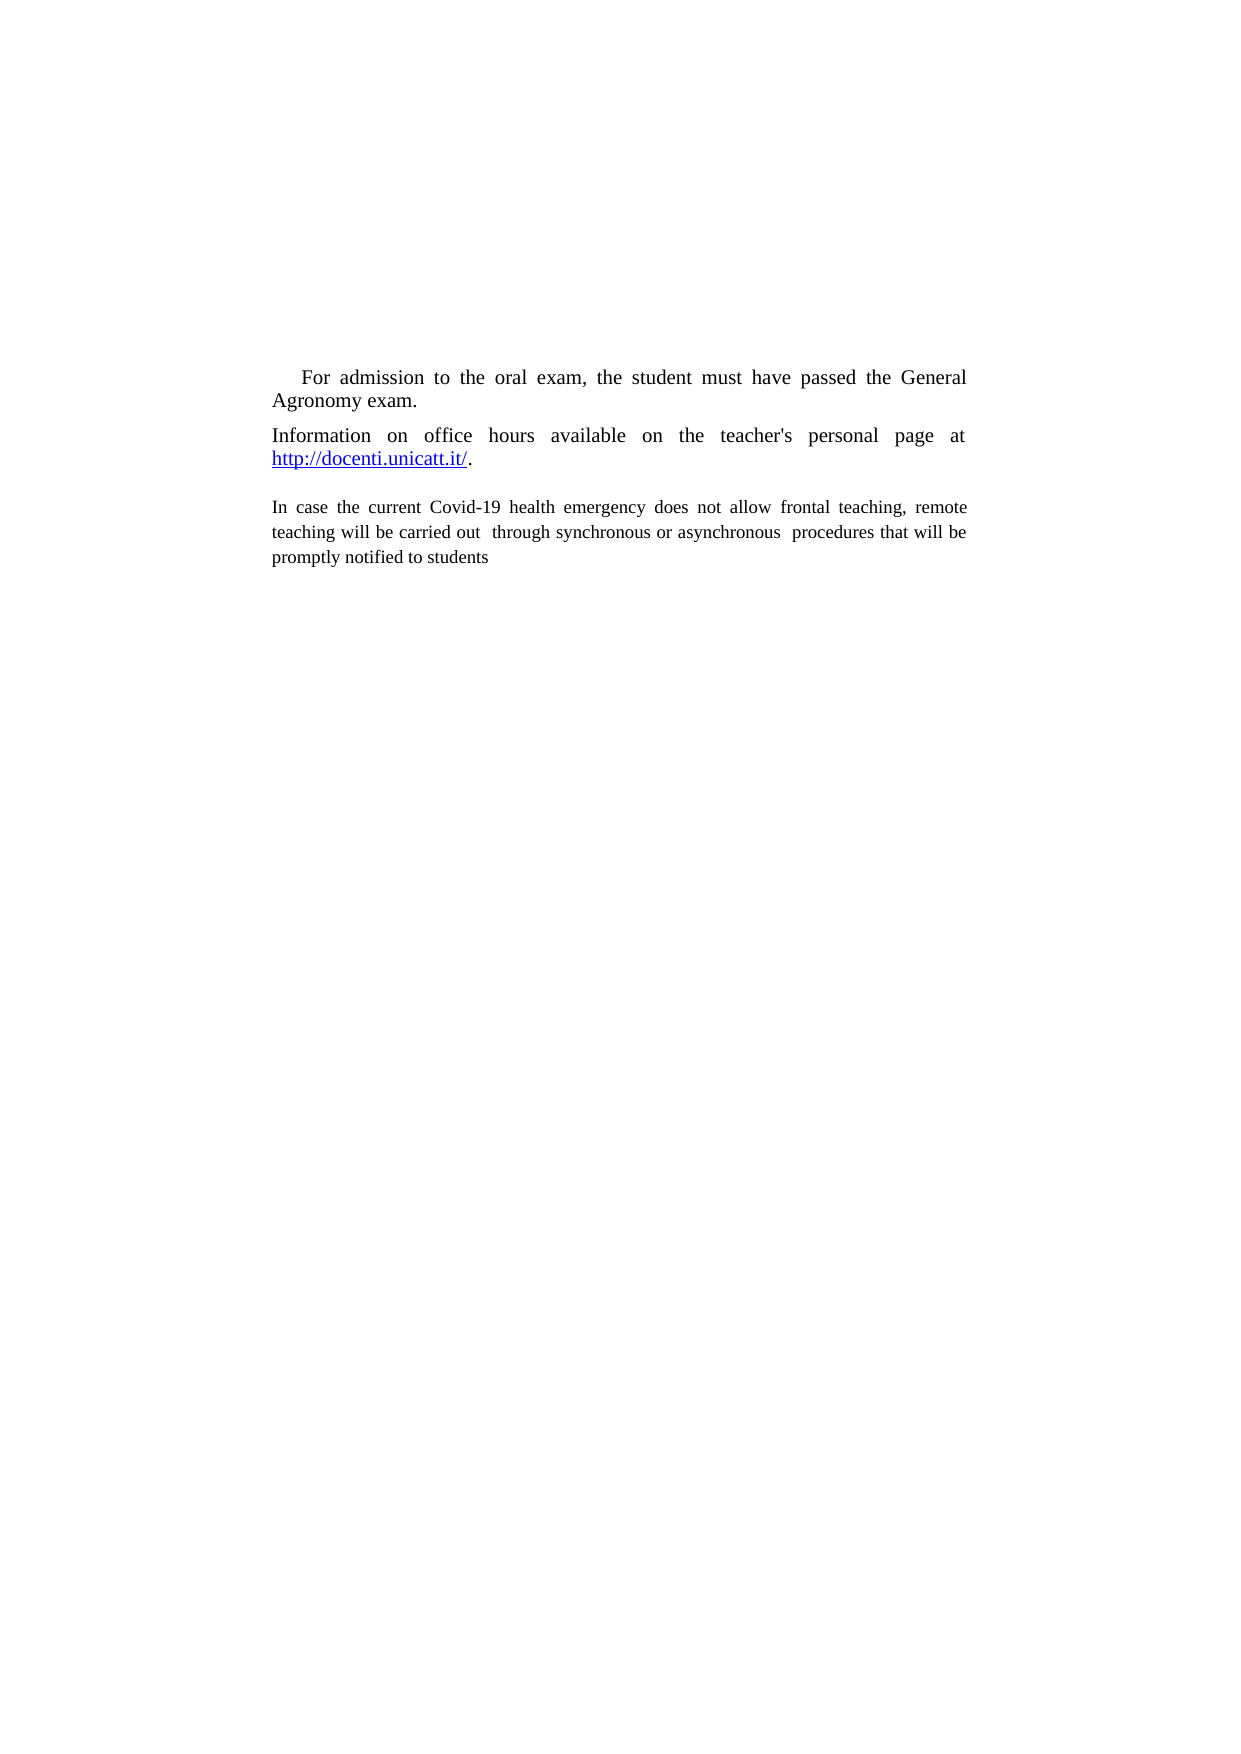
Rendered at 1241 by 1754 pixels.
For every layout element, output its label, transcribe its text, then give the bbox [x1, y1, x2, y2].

text Information on office hours available on the teacher's personal page at http://docenti.unicatt.it/. [272, 424, 966, 470]
text In case the current Covid-19 health emergency does not allow frontal teaching, remote teaching will be carried out through synchronous or asynchronous procedures that will be promptly notified to students [272, 493, 968, 568]
text For admission to the oral exam, the student must have passed the General Agronomy exam. [272, 366, 968, 412]
